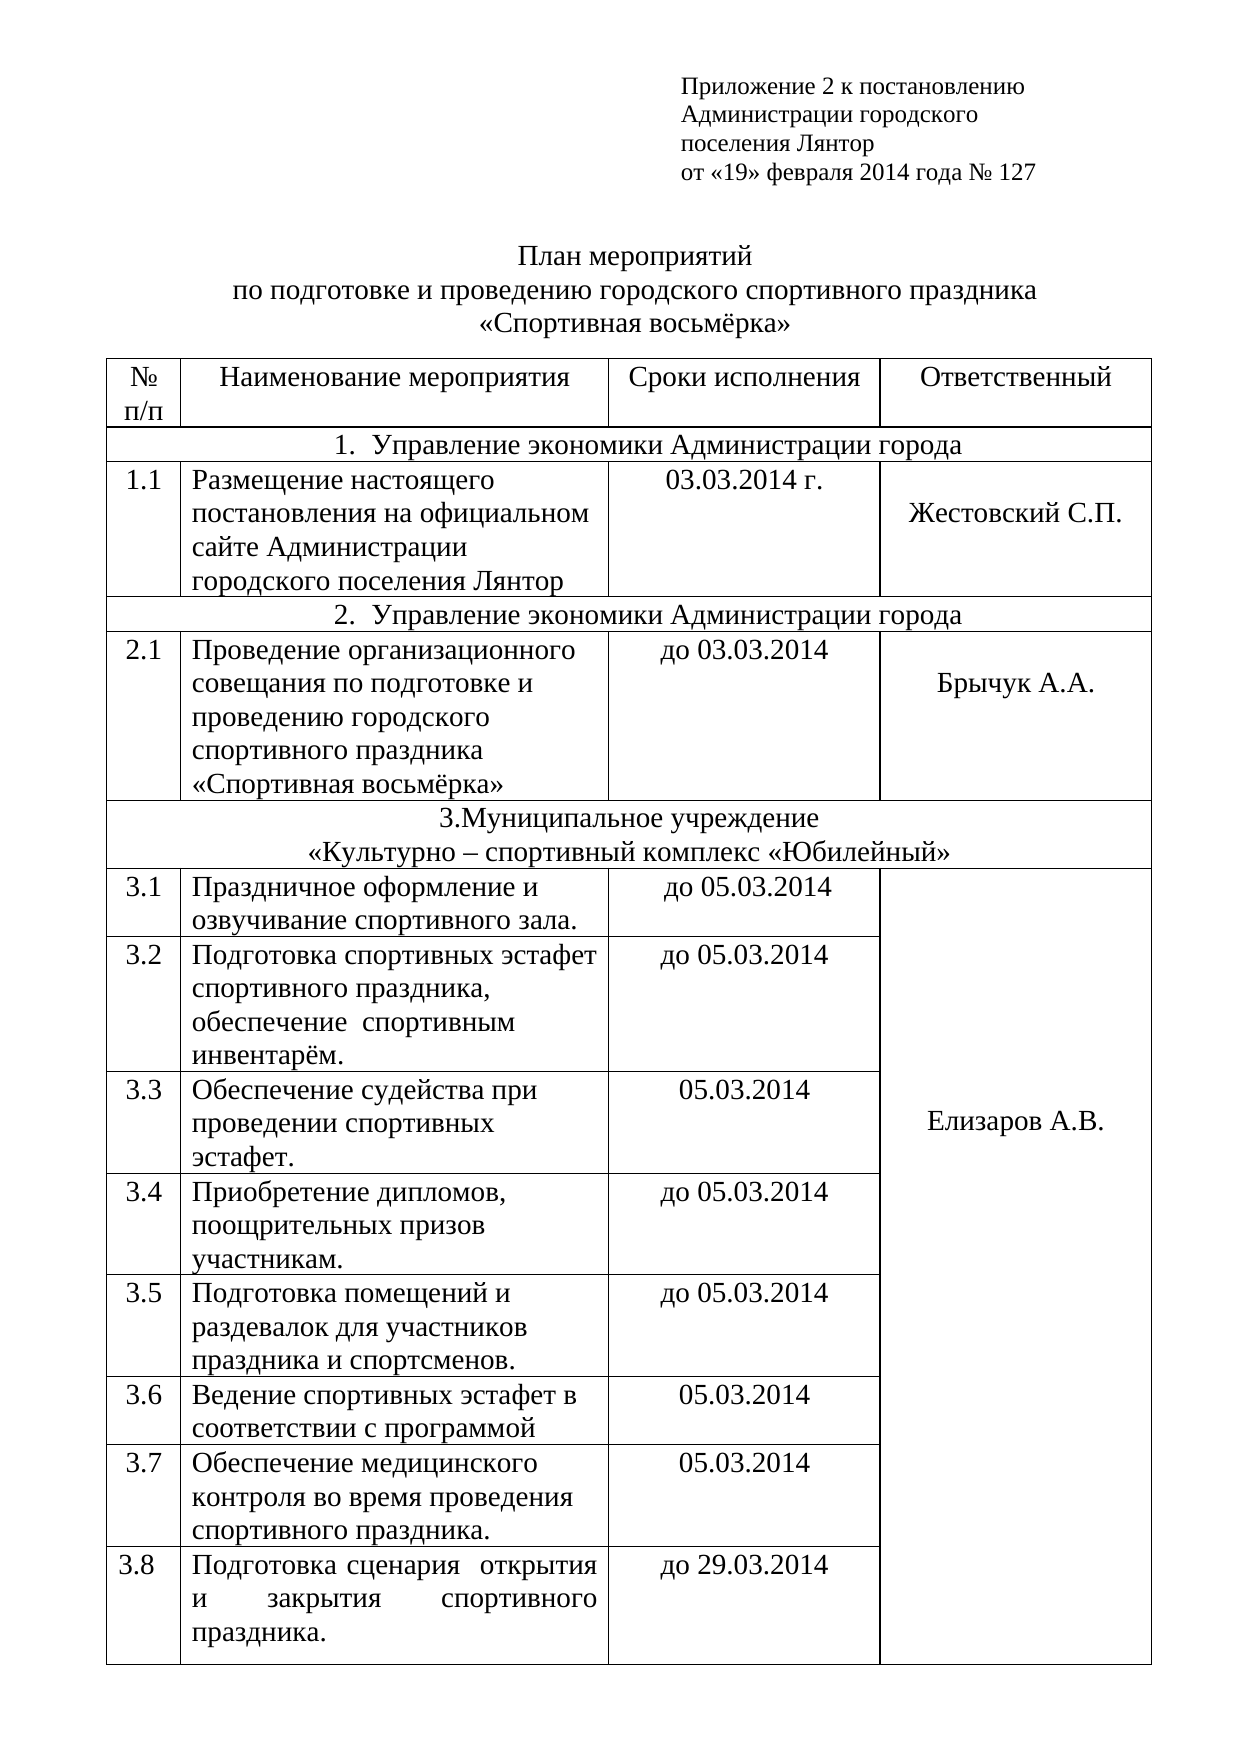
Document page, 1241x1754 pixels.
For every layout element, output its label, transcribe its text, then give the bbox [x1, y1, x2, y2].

table_cell Праздничное оформление и озвучивание спортивного зала. [181, 869, 608, 936]
table_cell Приобретение дипломов, поощрительных призов участникам. [181, 1174, 608, 1274]
table_cell Обеспечение судейства при проведении спортивных эстафет. [181, 1072, 608, 1173]
table_cell 1.1 [107, 462, 180, 596]
table_cell 3.4 [107, 1174, 180, 1274]
table_cell 3.1 [107, 869, 180, 936]
table_cell Проведение организационного совещания по подготовке и проведению городского спортивного праздника «Спортивная восьмёрка» [181, 632, 608, 799]
table_cell 2.1 [107, 632, 180, 799]
table_header Ответственный [881, 359, 1151, 426]
text от «19» февраля 2014 года № 127 [634, 157, 1152, 186]
table_cell до 05.03.2014 [609, 937, 879, 1071]
table_cell Ведение спортивных эстафет в соответствии с программой [181, 1377, 608, 1444]
text Администрации городского [681, 99, 1152, 128]
table_cell до 05.03.2014 [609, 869, 879, 936]
table_cell Управление экономики Администрации города [107, 597, 1151, 631]
table_header Сроки исполнения [609, 359, 879, 426]
table_header № п/п [107, 359, 180, 426]
table_cell 3.3 [107, 1072, 180, 1173]
table_cell 3.7 [107, 1445, 180, 1546]
table_cell до 03.03.2014 [609, 632, 879, 799]
table_cell до 05.03.2014 [609, 1275, 879, 1376]
table_cell Подготовка помещений и раздевалок для участников праздника и спортсменов. [181, 1275, 608, 1376]
text «Спортивная восьмёрка» [118, 306, 1152, 339]
table_header Наименование мероприятия [181, 359, 608, 426]
table_cell 03.03.2014 г. [609, 462, 879, 596]
text по подготовке и проведению городского спортивного праздника [118, 272, 1152, 306]
table_cell 3.5 [107, 1275, 180, 1376]
table_cell Обеспечение медицинского контроля во время проведения спортивного праздника. [181, 1445, 608, 1546]
table_cell 3.2 [107, 937, 180, 1071]
table_cell 05.03.2014 [609, 1072, 879, 1173]
table_cell до 29.03.2014 [609, 1547, 879, 1664]
table_cell Подготовка спортивных эстафет спортивного праздника, обеспечение спортивным инвентарём. [181, 937, 608, 1071]
table_cell Подготовка сценария открытия и закрытия спортивного праздника. [181, 1547, 608, 1664]
table_cell 05.03.2014 [609, 1445, 879, 1546]
table_cell 3.Муниципальное учреждение «Культурно – спортивный комплекс «Юбилейный» [107, 801, 1151, 868]
text План мероприятий [118, 238, 1152, 272]
table_cell 05.03.2014 [609, 1377, 879, 1444]
table_cell Размещение настоящего постановления на официальном сайте Администрации городского поселения Лянтор [181, 462, 608, 596]
table_cell до 05.03.2014 [609, 1174, 879, 1274]
table_cell Жестовский С.П. [881, 462, 1151, 596]
text поселения Лянтор [681, 128, 1152, 157]
table_cell 3.6 [107, 1377, 180, 1444]
table_cell 3.8 [107, 1547, 180, 1664]
table_cell Брычук А.А. [881, 632, 1151, 799]
text Приложение 2 к постановлению [681, 71, 1152, 99]
table_cell Управление экономики Администрации города [107, 428, 1151, 461]
table_cell Елизаров А.В. [881, 869, 1151, 1664]
